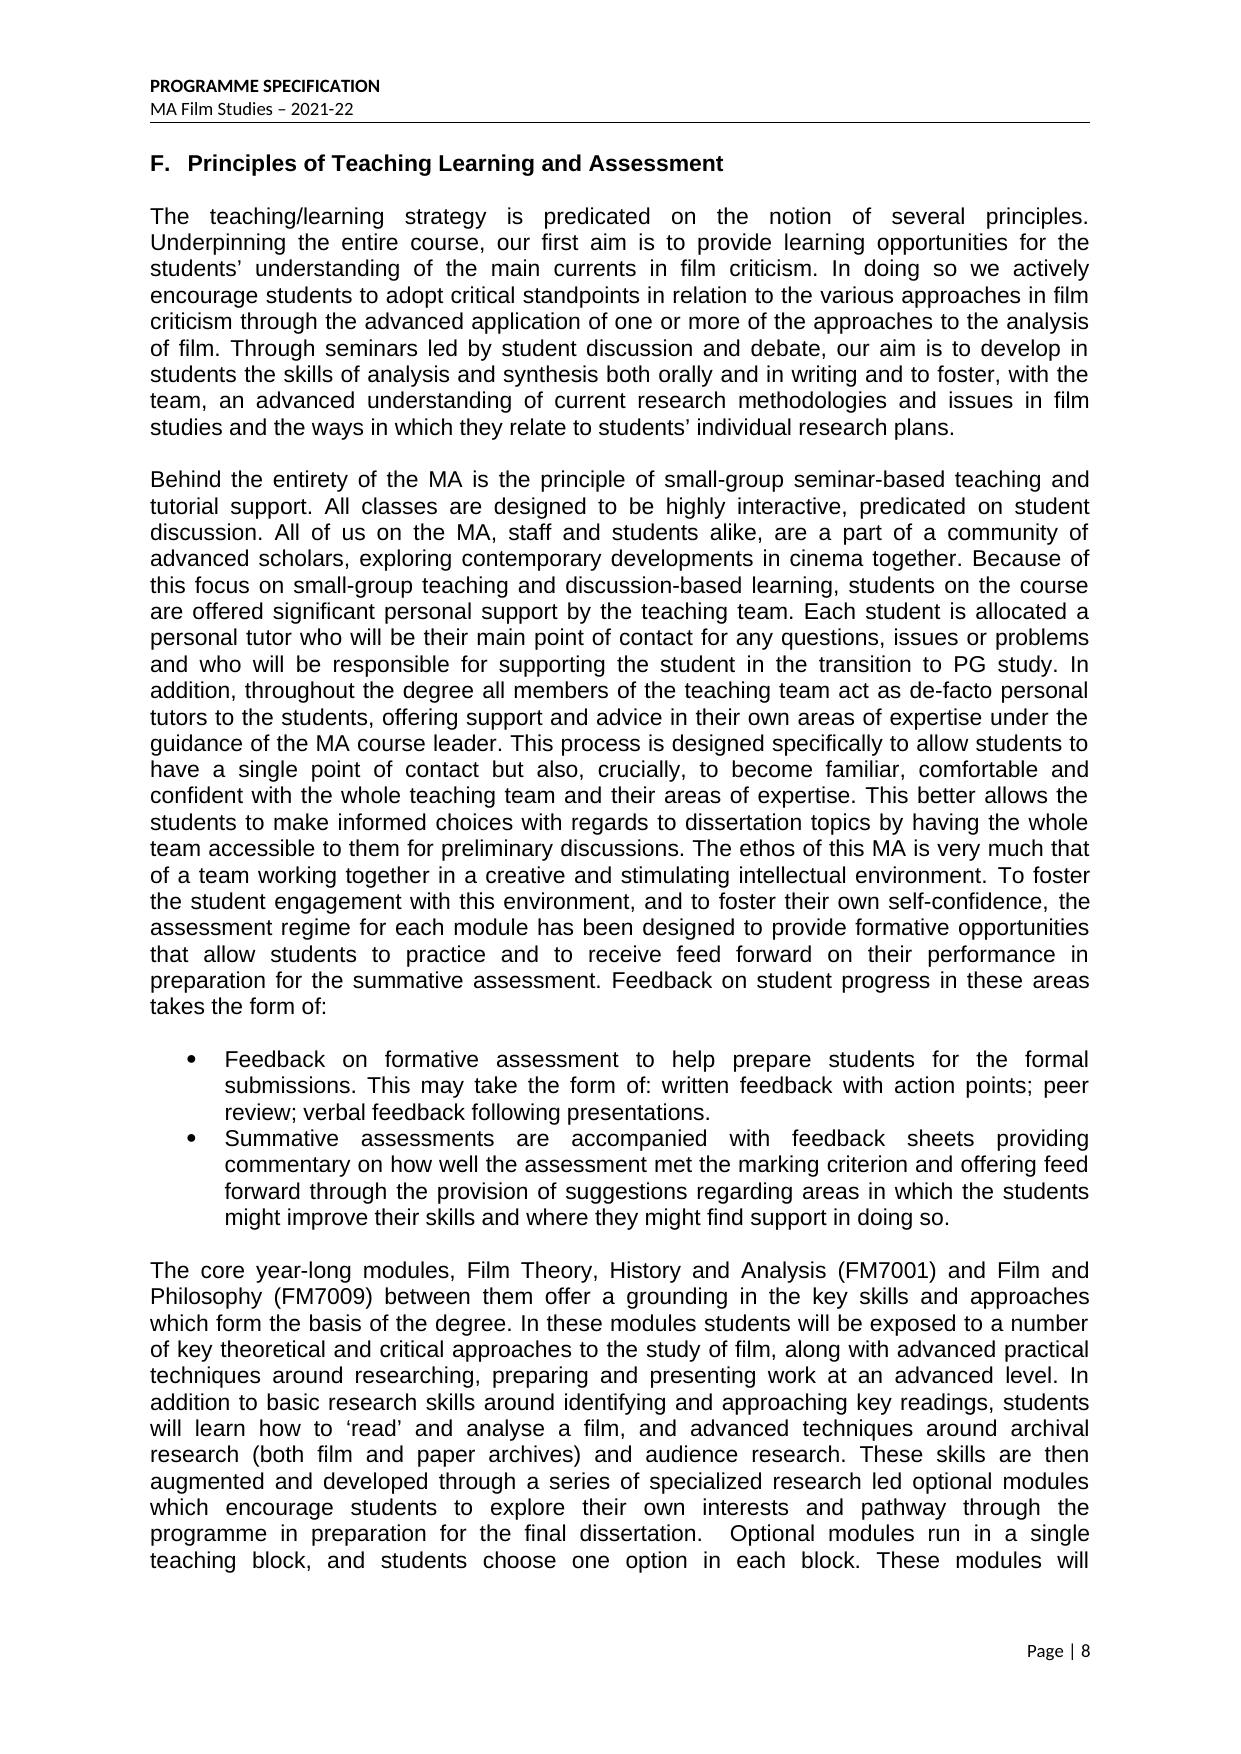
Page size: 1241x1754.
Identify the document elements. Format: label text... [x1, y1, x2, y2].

list Feedback on formative assessment to help prepare students for the formal submissions. This may take the form of: written feedback with action points; peer review; verbal feedback following presentations. [187, 1046, 1090, 1125]
text Behind the entirety of the MA is the principle of small-group seminar-based teaching and tutorial support. All classes are designed to be highly interactive, predicated on student discussion. All of us on the MA, staff and students alike, are a part of a community of advanced scholars, exploring contemporary developments in cinema together. Because of this focus on small-group teaching and discussion-based learning, students on the course are offered significant personal support by the teaching team. Each student is allocated a personal tutor who will be their main point of contact for any questions, issues or problems and who will be responsible for supporting the student in the transition to PG study. In addition, throughout the degree all members of the teaching team act as de-facto personal tutors to the students, offering support and advice in their own areas of expertise under the guidance of the MA course leader. This process is designed specifically to allow students to have a single point of contact but also, crucially, to become familiar, comfortable and confident with the whole teaching team and their areas of expertise. This better allows the students to make informed choices with regards to dissertation topics by having the whole team accessible to them for preliminary discussions. The ethos of this MA is very much that of a team working together in a creative and stimulating intellectual environment. To foster the student engagement with this environment, and to foster their own self-confidence, the assessment regime for each module has been designed to provide formative opportunities that allow students to practice and to receive feed forward on their performance in preparation for the summative assessment. Feedback on student progress in these areas takes the form of: [150, 466, 1090, 1020]
list Summative assessments are accompanied with feedback sheets providing commentary on how well the assessment met the marking criterion and offering feed forward through the provision of suggestions regarding areas in which the students might improve their skills and where they might find support in doing so. [187, 1125, 1090, 1231]
text The teaching/learning strategy is predicated on the notion of several principles. Underpinning the entire course, our first aim is to provide learning opportunities for the students’ understanding of the main currents in film criticism. In doing so we actively encourage students to adopt critical standpoints in relation to the various approaches in film criticism through the advanced application of one or more of the approaches to the analysis of film. Through seminars led by student discussion and debate, our aim is to develop in students the skills of analysis and synthesis both orally and in writing and to foster, with the team, an advanced understanding of current research methodologies and issues in film studies and the ways in which they relate to students’ individual research plans. [150, 203, 1090, 440]
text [150, 1257, 1090, 1573]
list Principles of Teaching Learning and Assessment [150, 150, 1090, 176]
